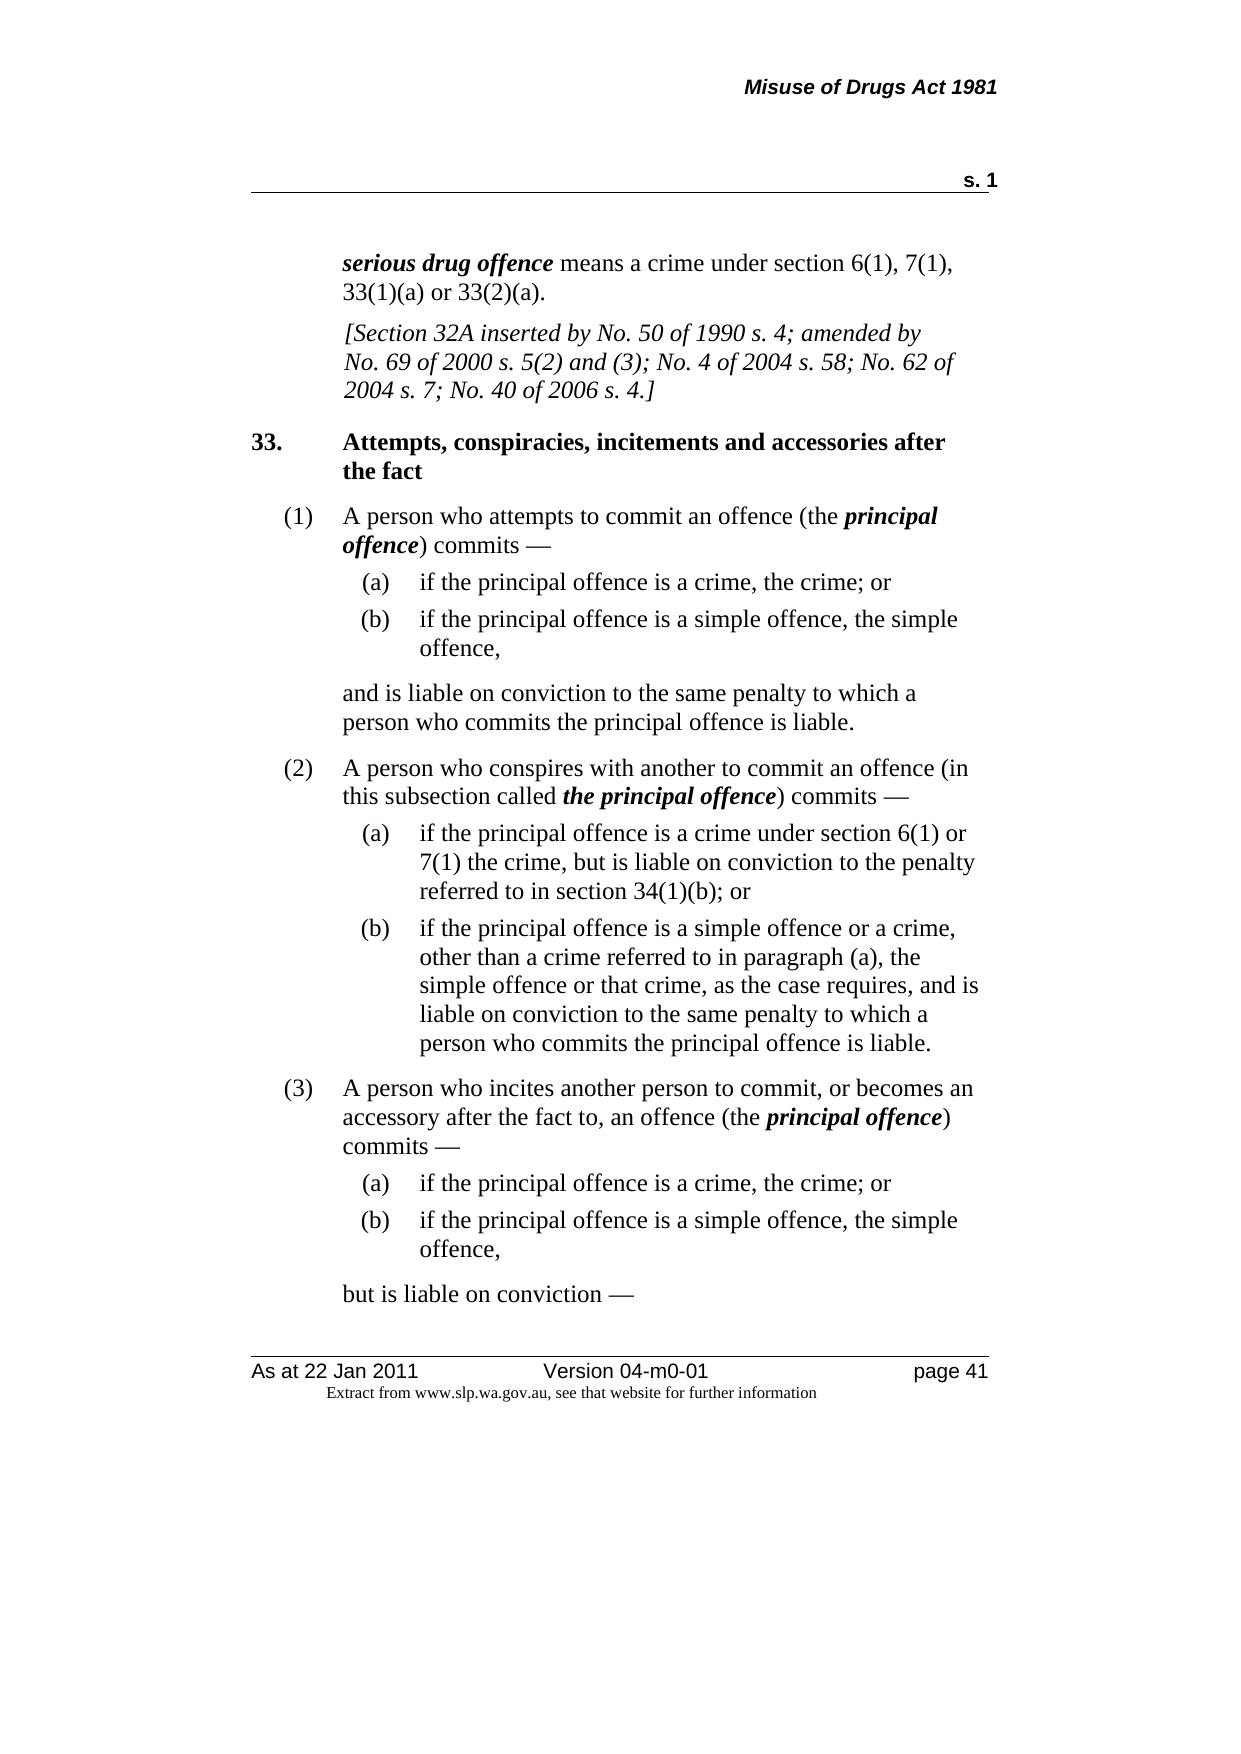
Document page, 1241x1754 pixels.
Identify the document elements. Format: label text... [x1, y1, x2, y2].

text (3) A person who incites another person to commit, or becomes an accessory after the fact to, an offence (the principal offence) commits — [251, 1073, 989, 1160]
subtitle 33. Attempts, conspiracies, incitements and accessories after the fact [251, 427, 989, 485]
text [Section 32A inserted by No. 50 of 1990 s. 4; amended by No. 69 of 2000 s. 5(2) and (3); No. 4 of 2004 s. 58; No. 62 of 2004 s. 7; No. 40 of 2006 s. 4.] [251, 318, 989, 404]
text (a) if the principal offence is a crime, the crime; or [251, 567, 989, 596]
text (b) if the principal offence is a simple offence, the simple offence, [251, 604, 989, 662]
text serious drug offence means a crime under section 6(1), 7(1), 33(1)(a) or 33(2)(a). [251, 248, 989, 306]
text and is liable on conviction to the same penalty to which a person who commits the principal offence is liable. [251, 678, 989, 736]
text (b) if the principal offence is a simple offence, the simple offence, [251, 1205, 989, 1263]
text (b) if the principal offence is a simple offence or a crime, other than a crime referred to in paragraph (a), the simple offence or that crime, as the case requires, and is liable on conviction to the same penalty to which a person who commits the principal offence is liable. [251, 913, 989, 1057]
text (a) if the principal offence is a crime under section 6(1) or 7(1) the crime, but is liable on conviction to the penalty referred to in section 34(1)(b); or [251, 818, 989, 905]
text (1) A person who attempts to commit an offence (the principal offence) commits — [251, 501, 989, 559]
text (2) A person who conspires with another to commit an offence (in this subsection called the principal offence) commits — [251, 753, 989, 810]
text but is liable on conviction — [251, 1279, 989, 1308]
text (a) if the principal offence is a crime, the crime; or [251, 1168, 989, 1197]
